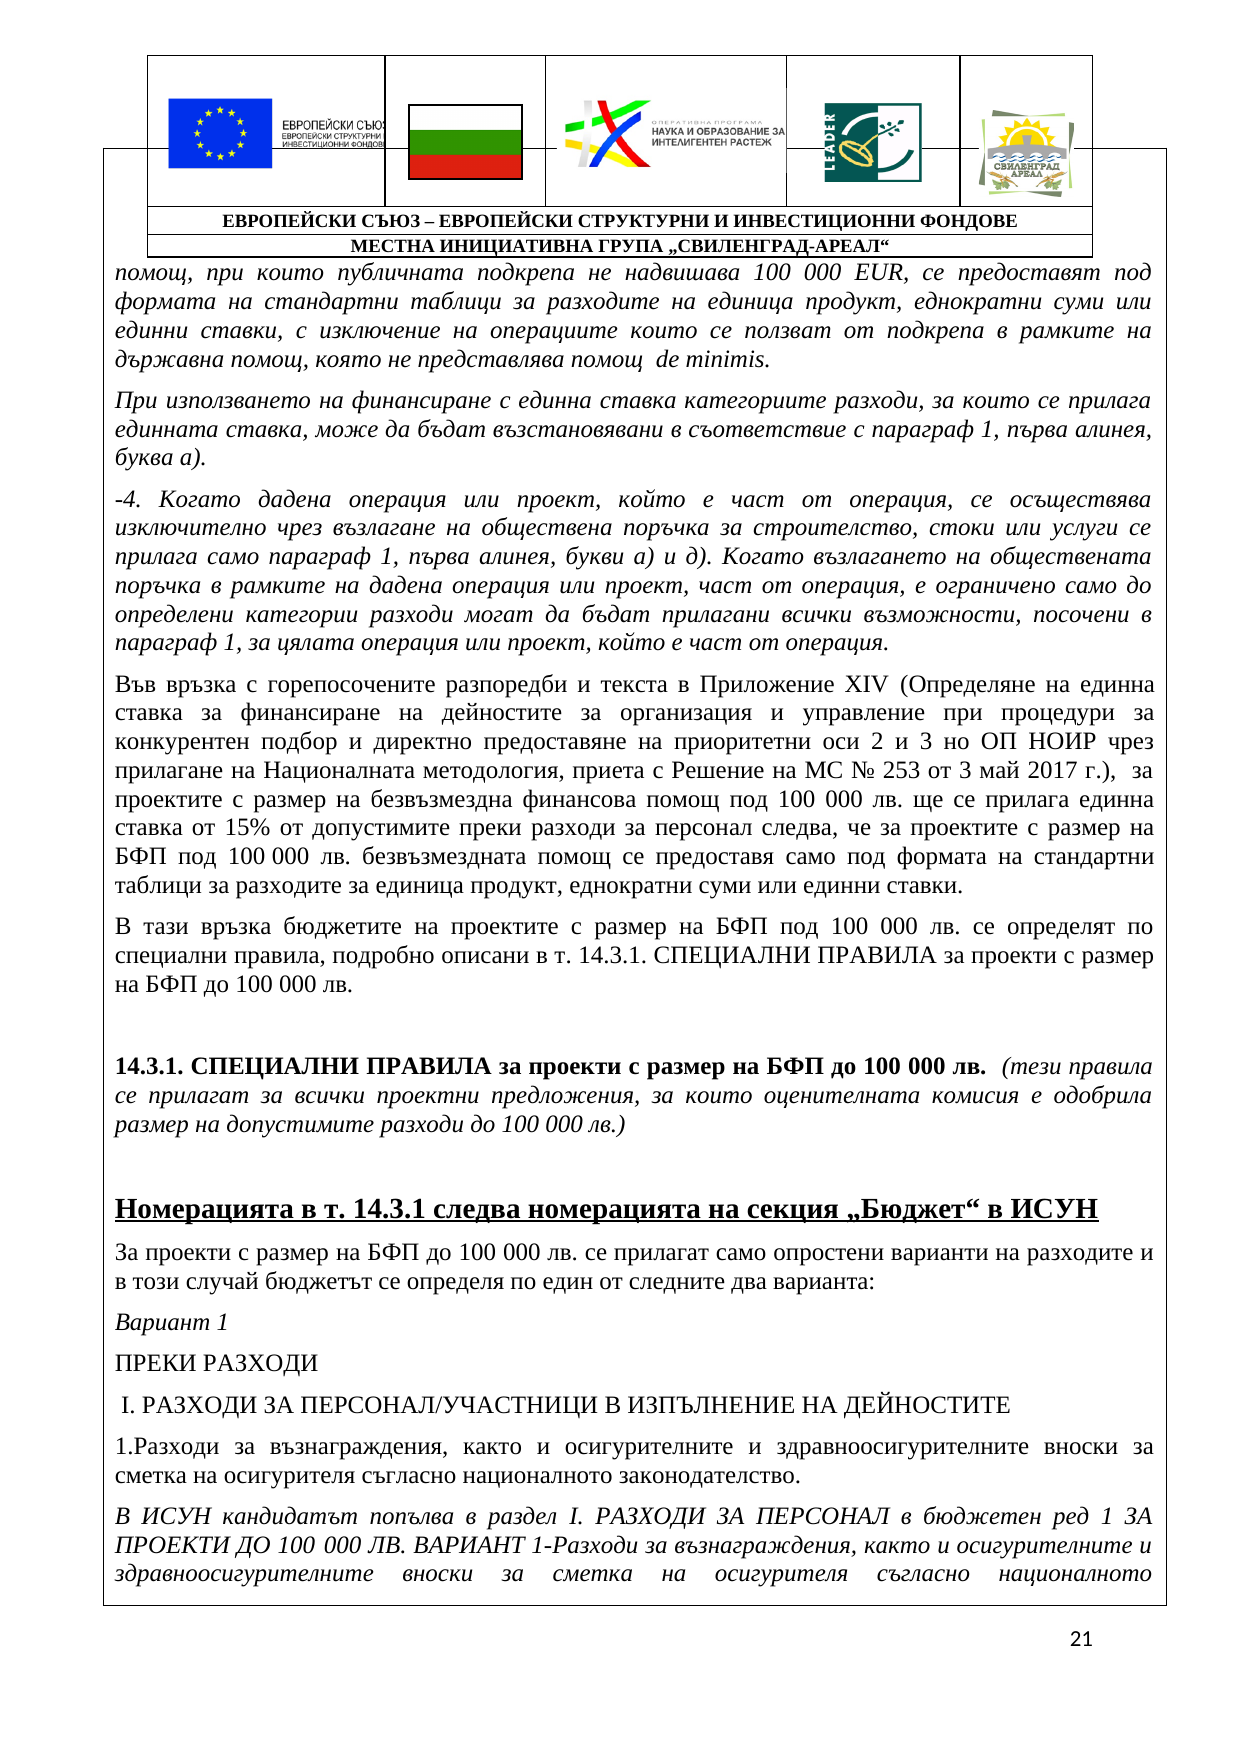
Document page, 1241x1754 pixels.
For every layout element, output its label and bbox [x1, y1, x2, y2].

table_header [104, 149, 1166, 1605]
picture [978, 110, 1074, 197]
picture [158, 88, 385, 174]
picture [556, 88, 787, 173]
picture [824, 103, 922, 182]
